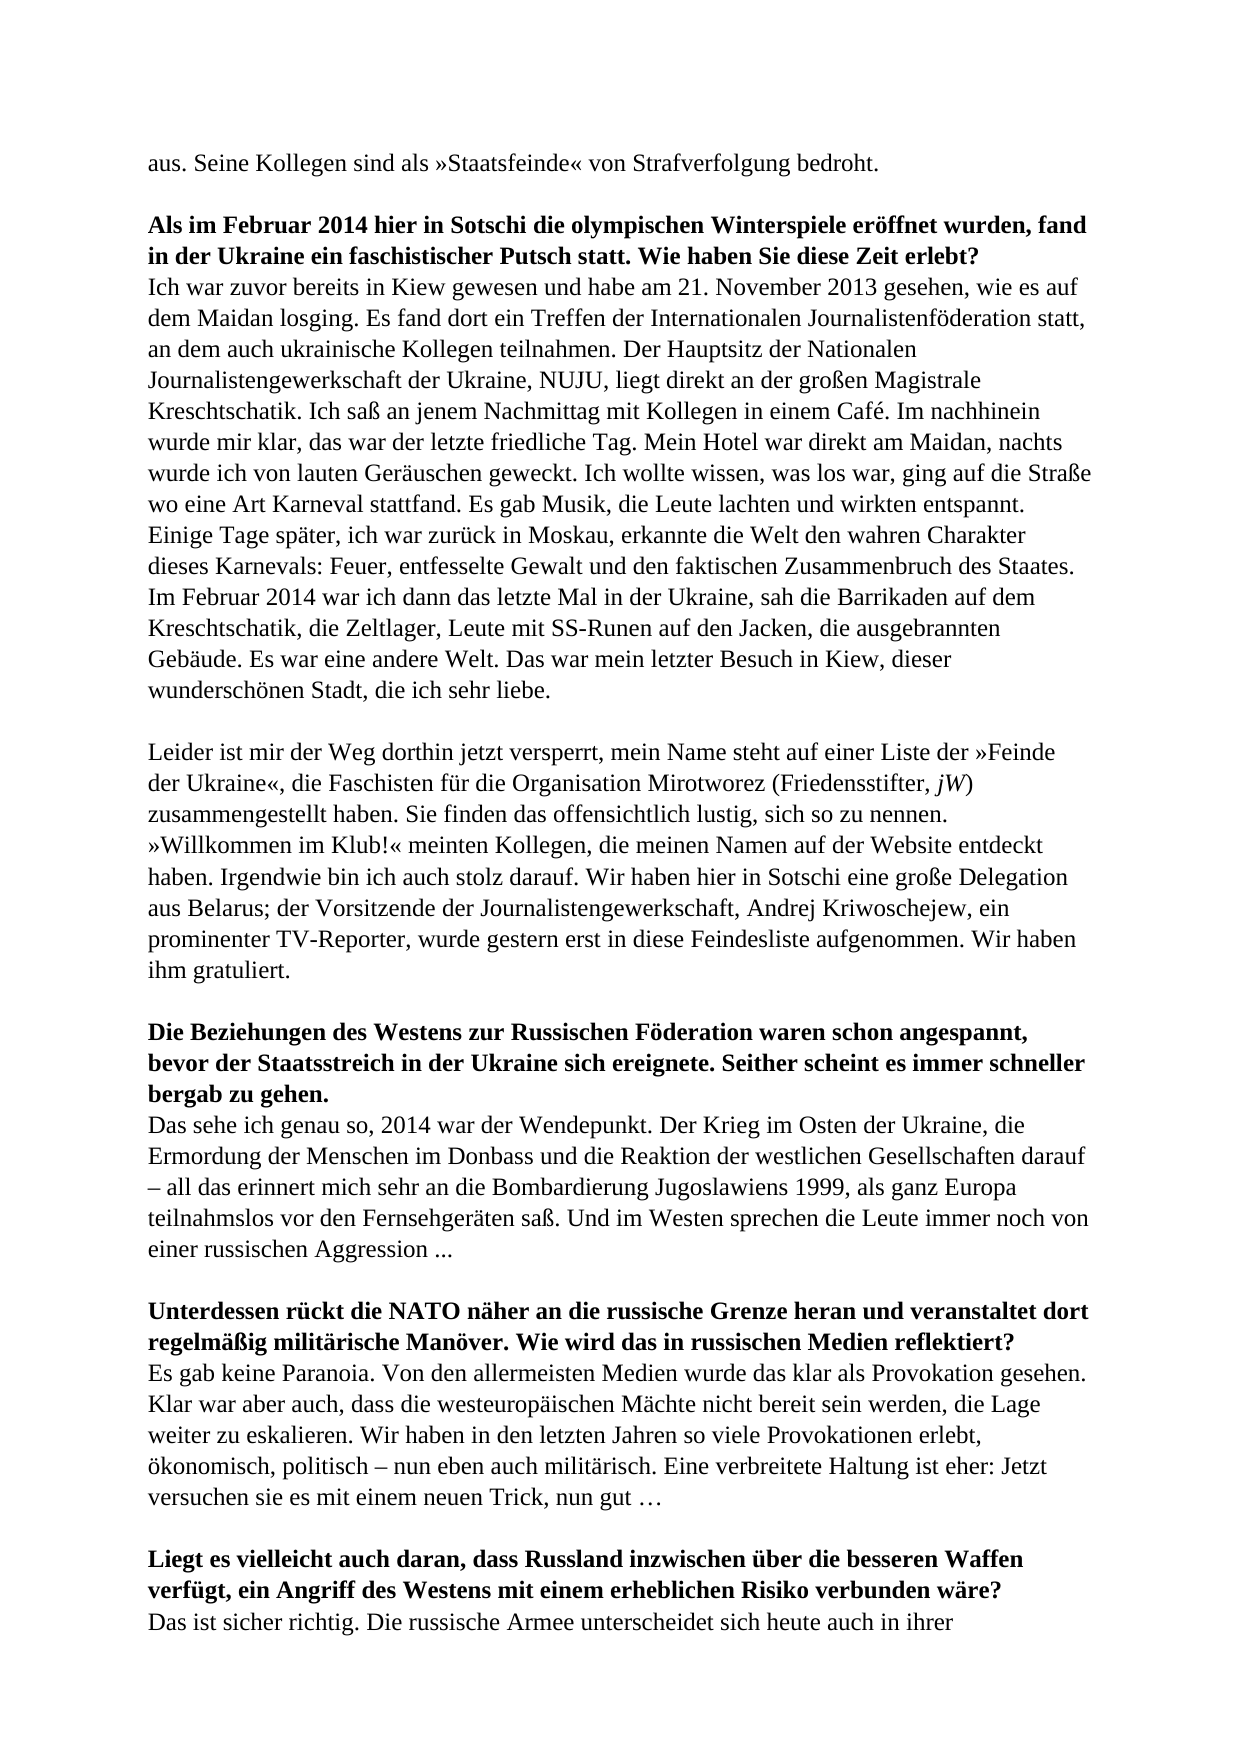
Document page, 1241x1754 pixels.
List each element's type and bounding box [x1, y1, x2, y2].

text [148, 148, 1093, 1635]
